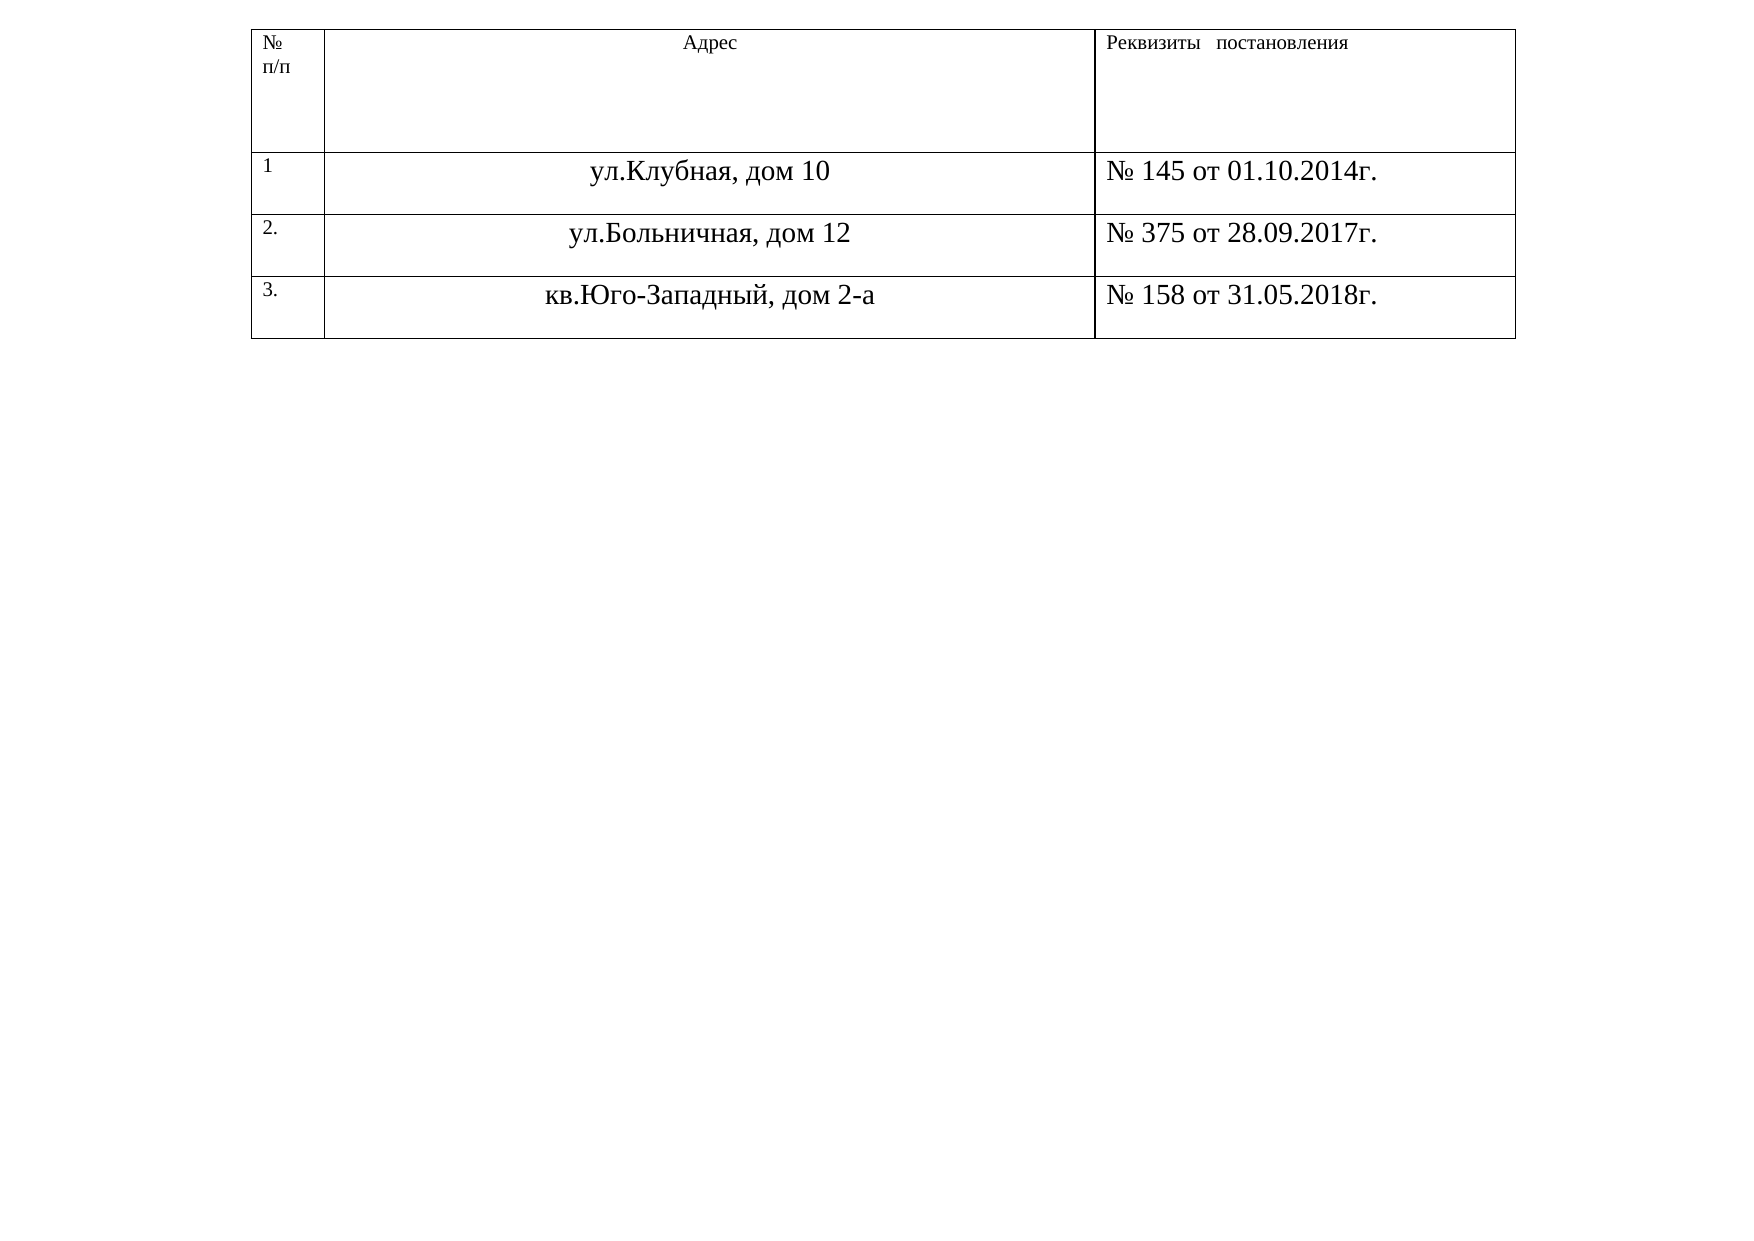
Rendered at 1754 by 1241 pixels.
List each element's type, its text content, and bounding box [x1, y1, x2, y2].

table_cell № 375 от 28.09.2017г. [1096, 215, 1515, 276]
table_cell 3. [252, 277, 324, 337]
table_cell 1 [252, 153, 324, 214]
table_cell ул.Клубная, дом 10 [325, 153, 1094, 214]
table_cell кв.Юго-Западный, дом 2-а [325, 277, 1094, 337]
table_cell № 158 от 31.05.2018г. [1096, 277, 1515, 337]
table_header № п/п [252, 30, 324, 152]
table_header Адрес [325, 30, 1094, 152]
table_cell ул.Больничная, дом 12 [325, 215, 1094, 276]
table_cell № 145 от 01.10.2014г. [1096, 153, 1515, 214]
table_cell 2. [252, 215, 324, 276]
table_header Реквизиты постановления [1096, 30, 1515, 152]
